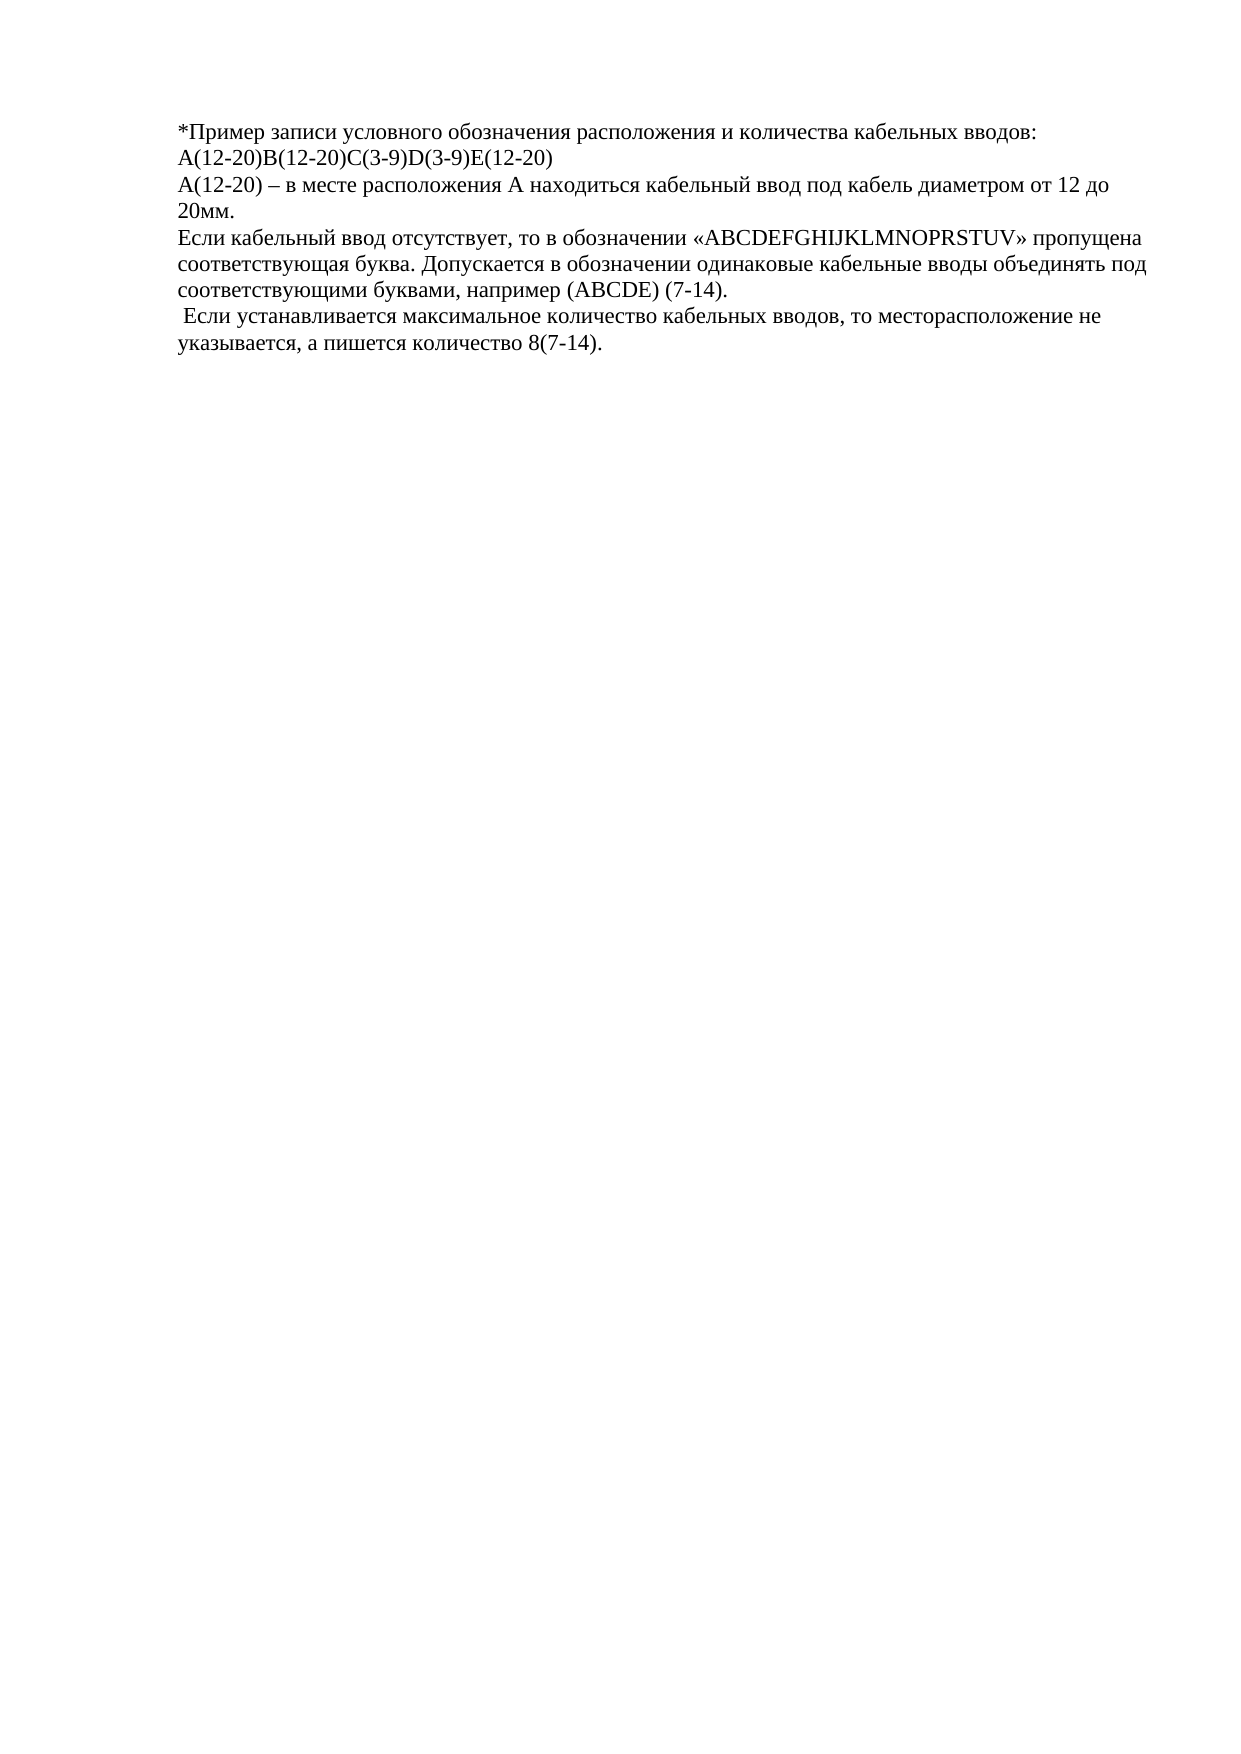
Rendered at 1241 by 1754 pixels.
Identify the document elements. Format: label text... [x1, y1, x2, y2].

text Если кабельный ввод отсутствует, то в обозначении «ABCDEFGHIJKLMNOPRSTUV» пропущена соответствующая буква. Допускается в обозначении одинаковые кабельные вводы объединять под соответствующими буквами, например (ABCDE) (7-14). [177, 223, 1152, 303]
text A(12-20)B(12-20)C(3-9)D(3-9)E(12-20) [177, 144, 1152, 171]
text A(12-20) – в месте расположения А находиться кабельный ввод под кабель диаметром от 12 до 20мм. [177, 171, 1152, 223]
text *Пример записи условного обозначения расположения и количества кабельных вводов: [177, 118, 1152, 144]
text Если устанавливается максимальное количество кабельных вводов, то месторасположение не указывается, а пишется количество 8(7-14). [177, 303, 1152, 355]
